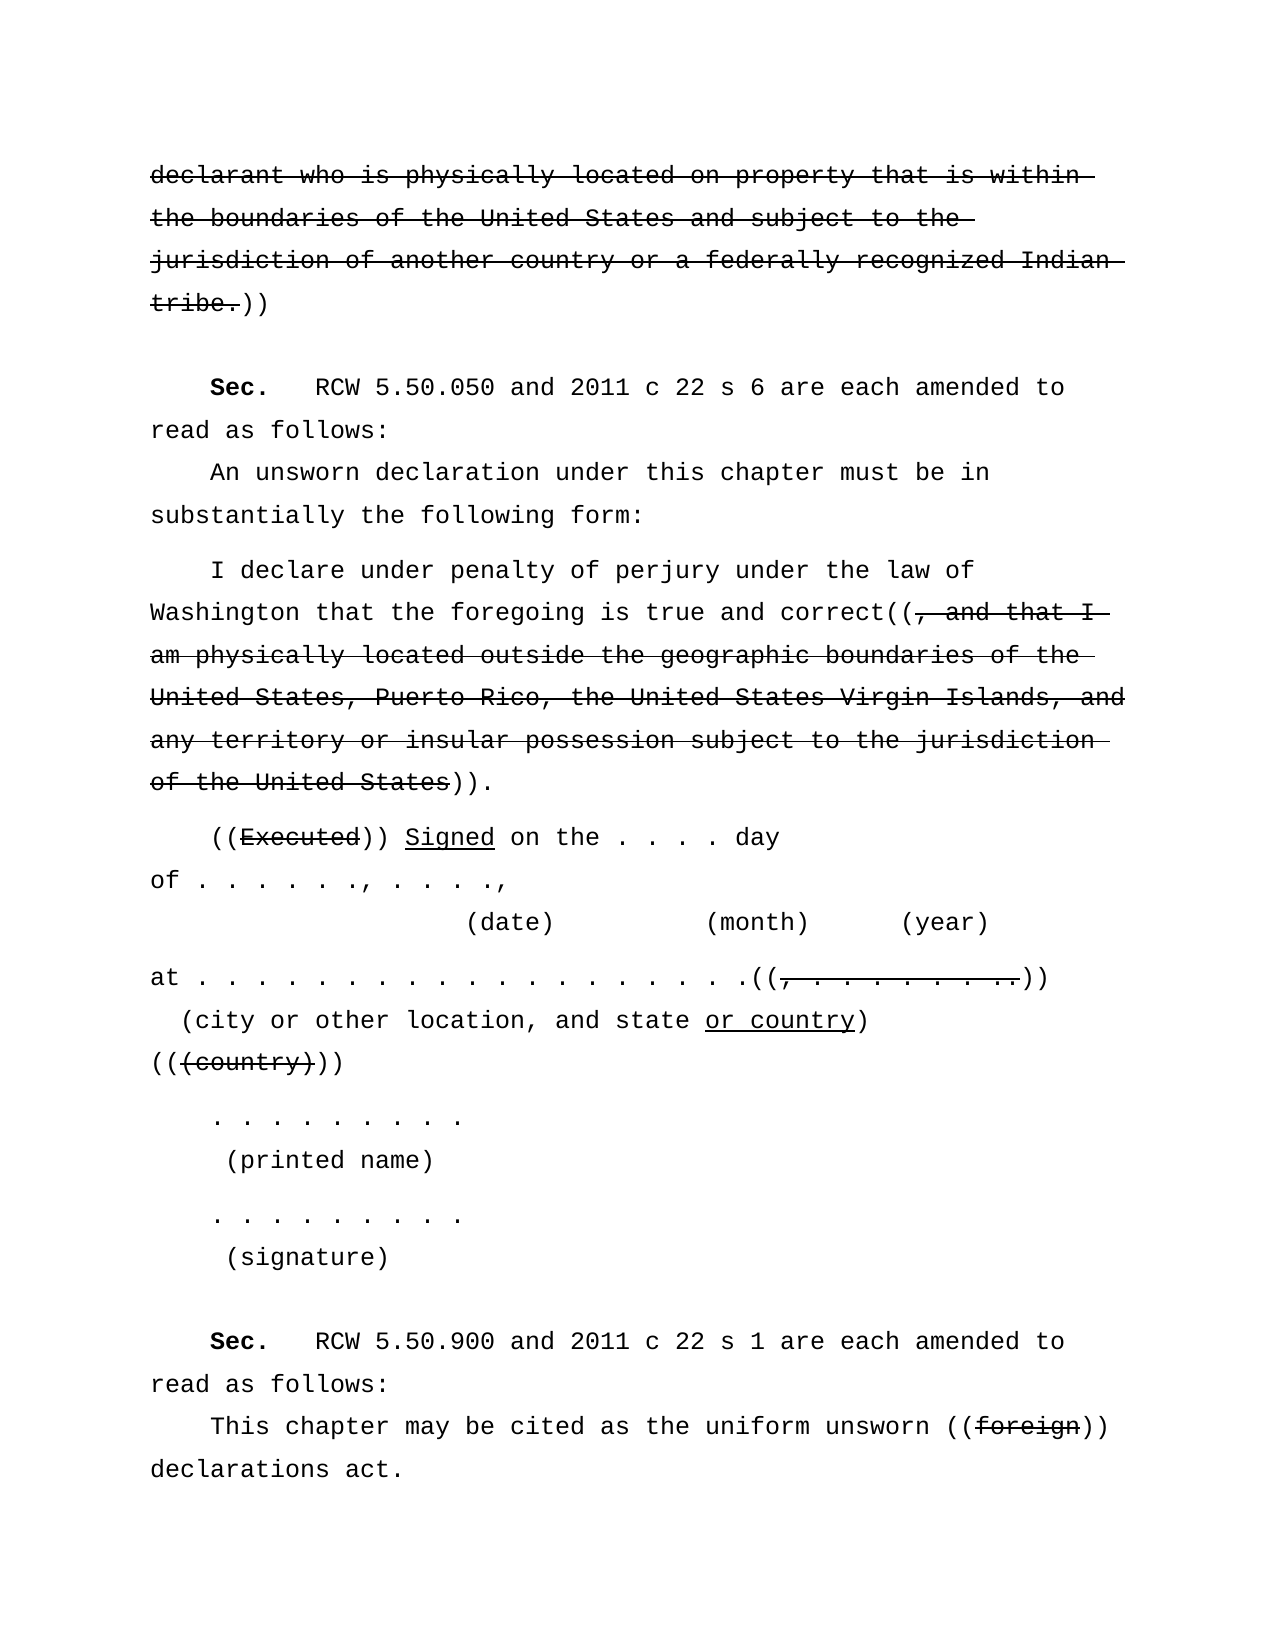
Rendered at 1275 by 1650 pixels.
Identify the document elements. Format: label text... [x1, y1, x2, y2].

text I declare under penalty of perjury under the law of Washington that the foregoing is true and correct((, and that I am physically located outside the geographic boundaries of the United States, Puerto Rico, the United States Virgin Islands, and any territory or insular possession subject to the jurisdiction of the United States)). [150, 700, 1125, 799]
text . . . . . . . . . [150, 1189, 1125, 1232]
text Sec. RCW 5.50.050 and 2011 c 22 s 6 are each amended to read as follows: [150, 362, 1125, 447]
text An unsworn declaration under this chapter must be in substantially the following form: [150, 447, 1125, 532]
text (signature) [150, 1232, 1125, 1274]
text at . . . . . . . . . . . . . . . . . . .((, . . . . . . ..)) [150, 952, 1125, 994]
text Sec. RCW 5.50.900 and 2011 c 22 s 1 are each amended to read as follows: [150, 1316, 1125, 1401]
text I declare under penalty of perjury under the law of Washington that the foregoing is true and correct((, and that I am physically located outside the geographic boundaries of the United States, Puerto Rico, the United States Virgin Islands, and any territory or insular possession subject to the jurisdiction of the United States)). [150, 544, 1125, 698]
text ((Executed)) Signed on the . . . . day of . . . . . ., . . . ., [150, 812, 1125, 897]
text This chapter may be cited as the uniform unsworn ((foreign)) declarations act. [150, 1401, 1125, 1486]
text (date) (month) (year) [150, 897, 1125, 939]
text . . . . . . . . . [150, 1092, 1125, 1134]
text (city or other location, and state or country) (((country))) [150, 994, 1125, 1079]
text (printed name) [150, 1134, 1125, 1177]
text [150, 150, 1125, 261]
